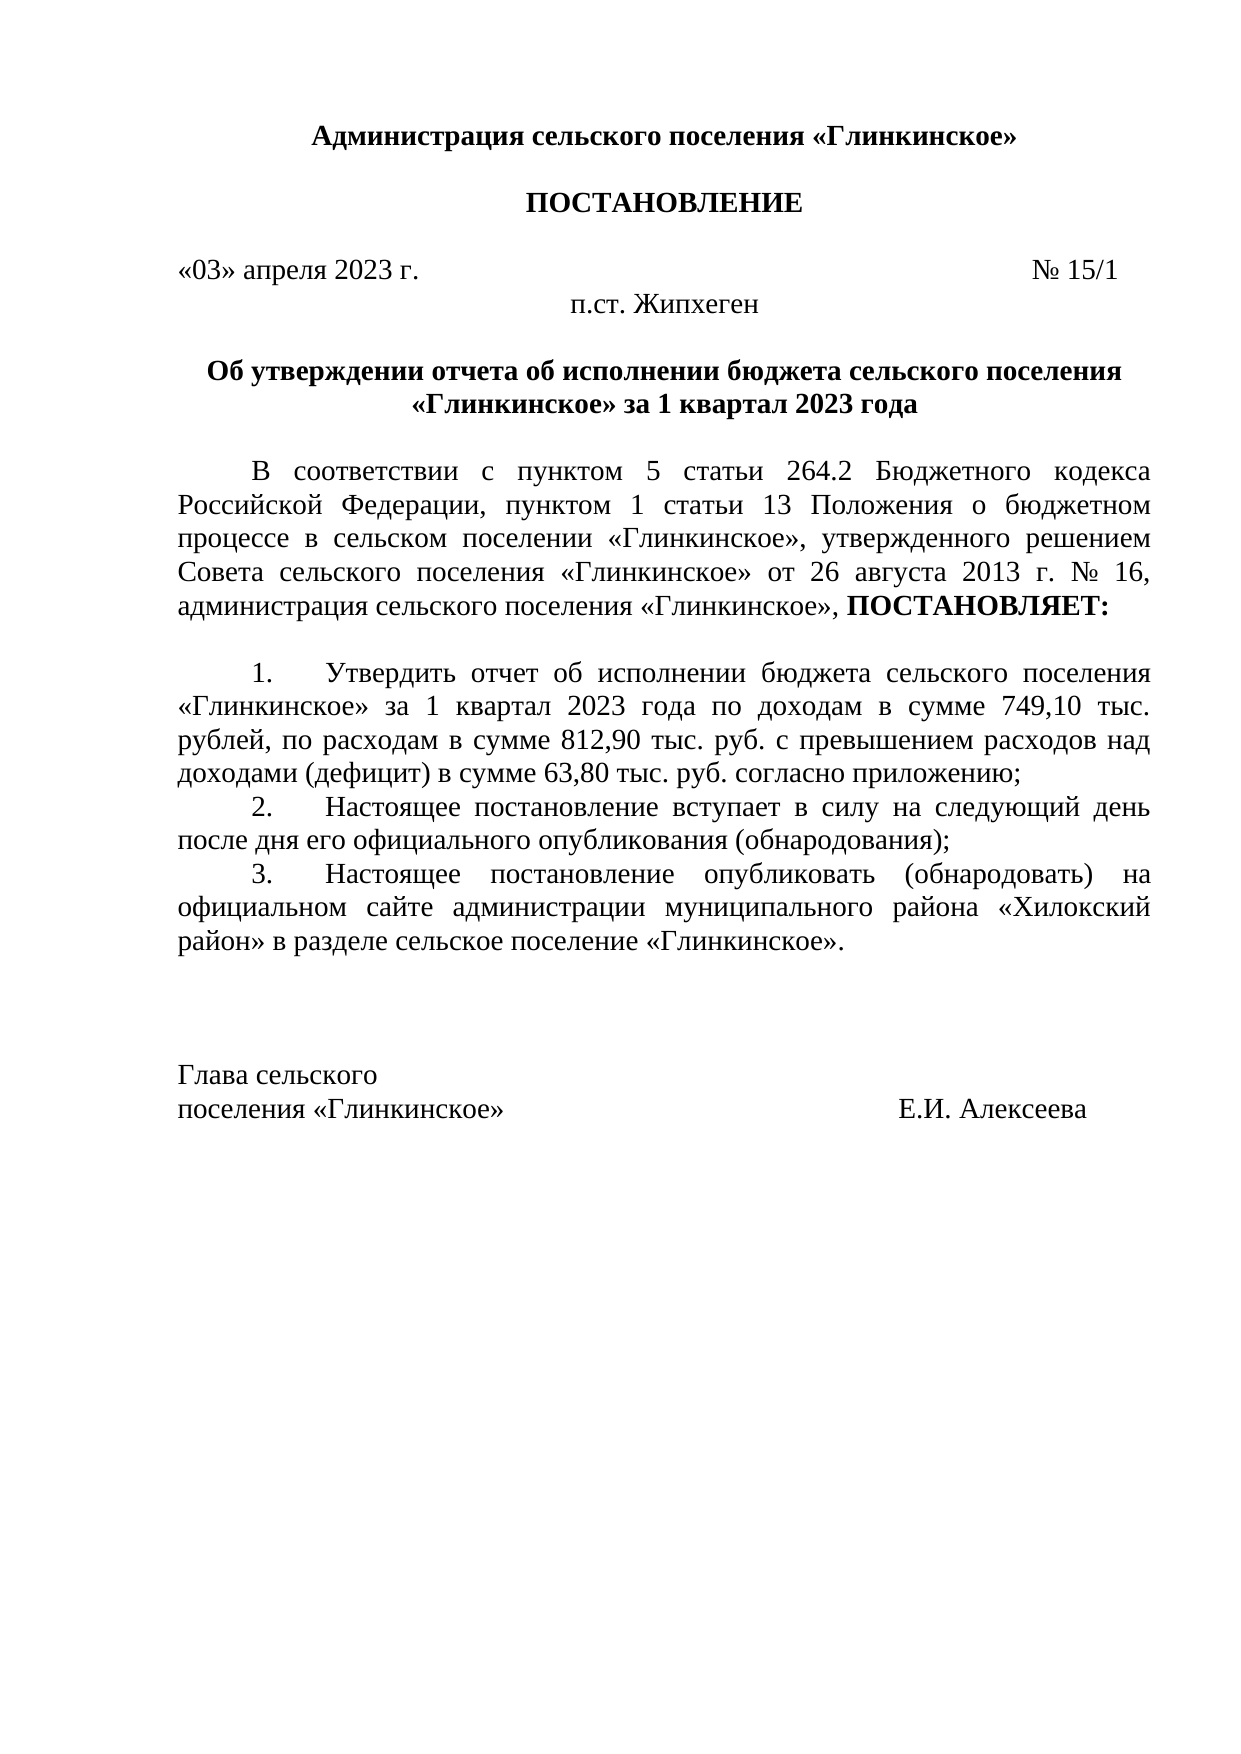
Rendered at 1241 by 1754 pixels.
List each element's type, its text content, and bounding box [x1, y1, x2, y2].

text «03» апреля 2023 г. № 15/1 [177, 252, 1152, 286]
list Настоящее постановление вступает в силу на следующий день после дня его официального опубликования (обнародования); [177, 789, 1152, 856]
text поселения «Глинкинское» Е.И. Алексеева [177, 1091, 1152, 1124]
list Утвердить отчет об исполнении бюджета сельского поселения «Глинкинское» за 1 квартал 2023 года по доходам в сумме 749,10 тыс. рублей, по расходам в сумме 812,90 тыс. руб. с превышением расходов над доходами (дефицит) в сумме 63,80 тыс. руб. согласно приложению; [177, 655, 1152, 789]
text Администрация сельского поселения «Глинкинское» [177, 118, 1152, 152]
text ПОСТАНОВЛЕНИЕ [177, 185, 1152, 219]
text Об утверждении отчета об исполнении бюджета сельского поселения «Глинкинское» за 1 квартал 2023 года [177, 353, 1152, 420]
text В соответствии с пунктом 5 статьи 264.2 Бюджетного кодекса Российской Федерации, пунктом 1 статьи 13 Положения о бюджетном процессе в сельском поселении «Глинкинское», утвержденного решением Совета сельского поселения «Глинкинское» от 26 августа 2013 г. № 16, администрация сельского поселения «Глинкинское», ПОСТАНОВЛЯЕТ: [177, 453, 1152, 621]
list Настоящее постановление опубликовать (обнародовать) на официальном сайте администрации муниципального района «Хилокский район» в разделе сельское поселение «Глинкинское». [177, 856, 1152, 957]
text п.ст. Жипхеген [177, 286, 1152, 319]
text Глава сельского [177, 1057, 1152, 1091]
